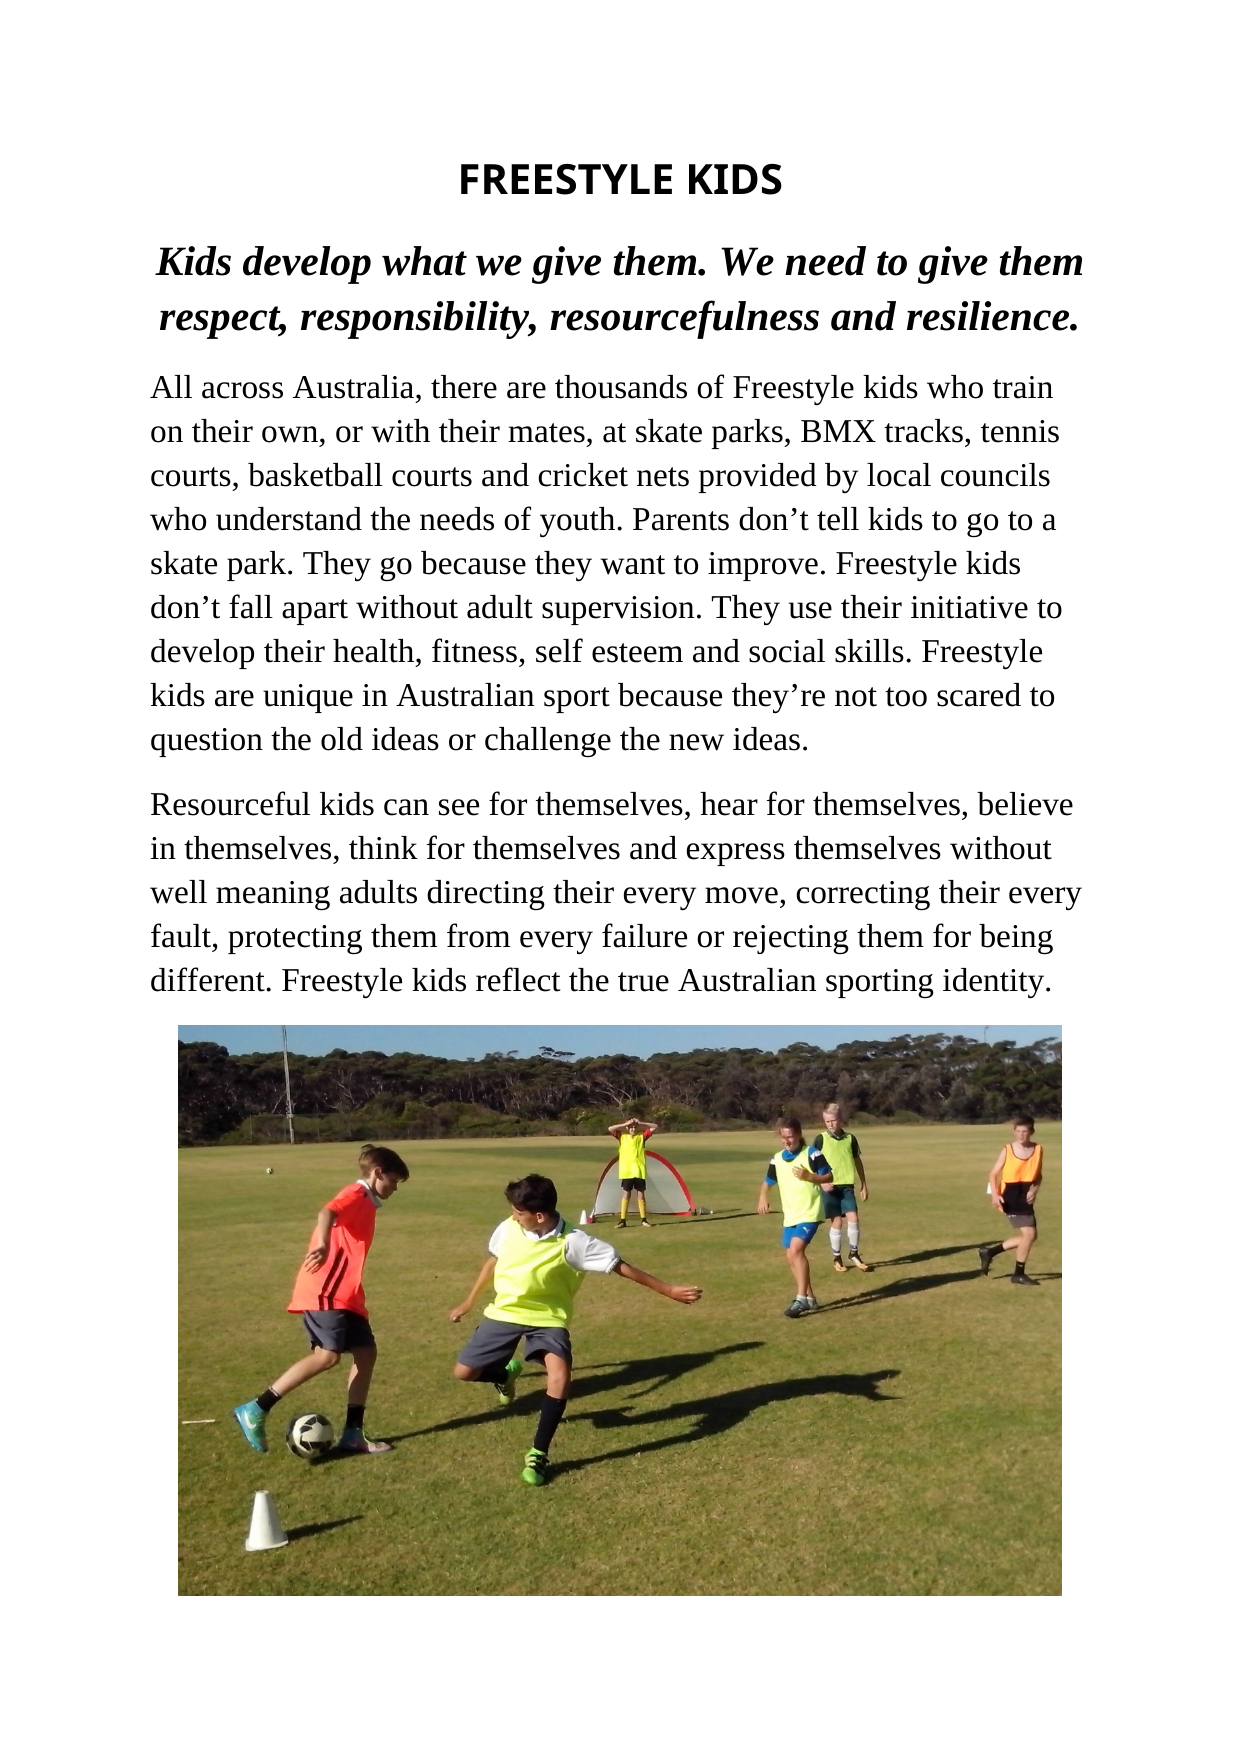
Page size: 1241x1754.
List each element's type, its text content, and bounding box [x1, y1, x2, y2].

text Resourceful kids can see for themselves, hear for themselves, believe in themselves, think for themselves and express themselves without well meaning adults directing their every move, correcting their every fault, protecting them from every failure or rejecting them for being different. Freestyle kids reflect the true Australian sporting identity. [150, 784, 1090, 999]
text All across , there are thousands of Freestyle kids who train on their own, or with their mates, at skate parks, BMX tracks, tennis courts, basketball courts and cricket nets provided by local councils who understand the needs of youth. Parents don’t tell kids to go to a skate park. They go because they want to improve. Freestyle kids don’t fall apart without adult supervision. They use their initiative to develop their health, fitness, self esteem and social skills. Freestyle kids are unique in Australian sport because they’re not too scared to question the old ideas or challenge the new ideas. [150, 367, 1090, 758]
picture [178, 1025, 1062, 1596]
text Kids develop what we give them. We need to give them respect, responsibility, resourcefulness and resilience. [150, 236, 1090, 339]
text FREESTYLE KIDS [150, 150, 1090, 207]
